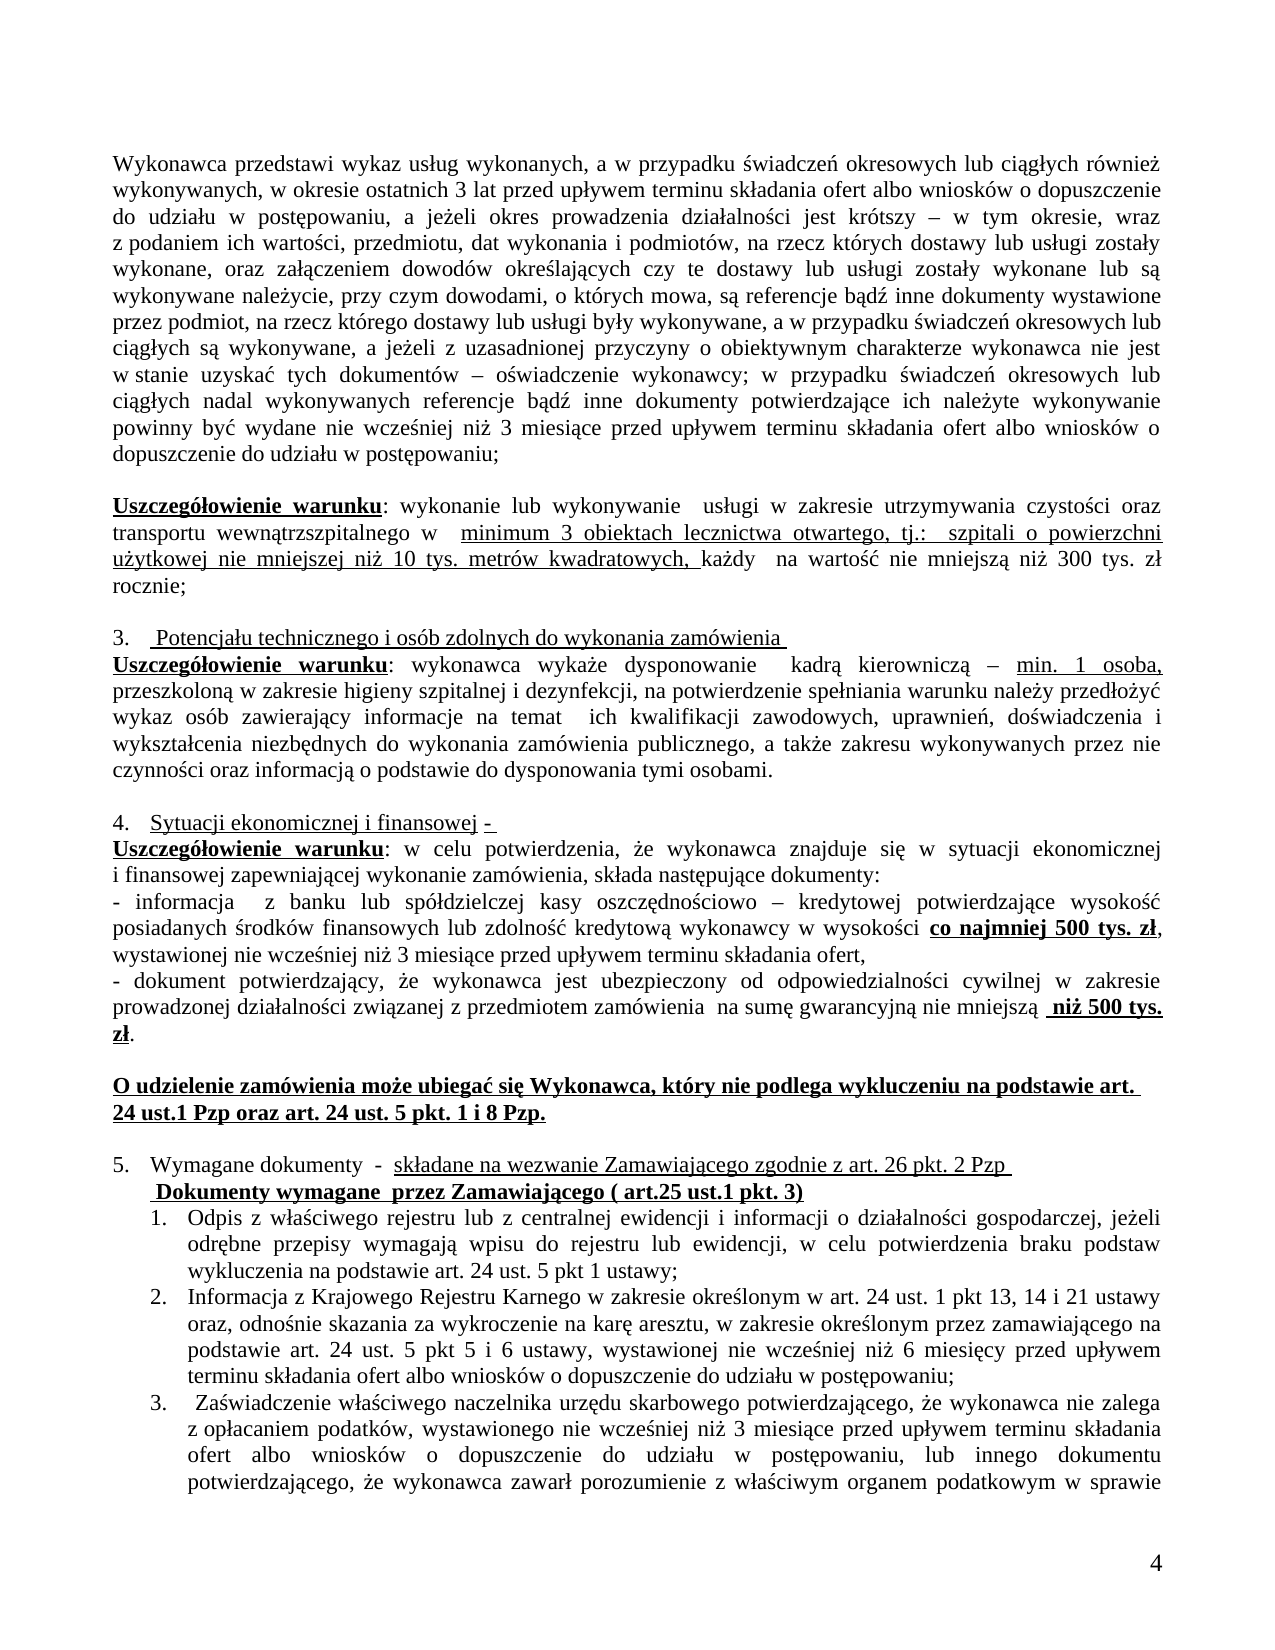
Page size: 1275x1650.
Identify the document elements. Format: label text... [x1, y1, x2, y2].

list Potencjału technicznego i osób zdolnych do wykonania zamówienia [112, 624, 1162, 651]
list Sytuacji ekonomicznej i finansowej - [112, 809, 1162, 835]
text Uszczegółowienie warunku: wykonanie lub wykonywanie usługi w zakresie utrzymywania czystości oraz transportu wewnątrzszpitalnego w minimum 3 obiektach lecznictwa otwartego, tj.: szpitali o powierzchni użytkowej nie mniejszej niż 10 tys. metrów kwadratowych, każdy na wartość nie mniejszą niż 300 tys. zł rocznie; [112, 493, 1162, 598]
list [150, 1389, 1162, 1494]
list Wymagane dokumenty - składane na wezwanie Zamawiającego zgodnie z art. 26 pkt. 2 Pzp [112, 1151, 1162, 1178]
text - dokument potwierdzający, że wykonawca jest ubezpieczony od odpowiedzialności cywilnej w zakresie prowadzonej działalności związanej z przedmiotem zamówienia na sumę gwarancyjną nie mniejszą niż 500 tys. zł. [112, 993, 1162, 1046]
text Dokumenty wymagane przez Zamawiającego ( art.25 ust.1 pkt. 3) [112, 1178, 1162, 1204]
text Wykonawca przedstawi wykaz usług wykonanych, a w przypadku świadczeń okresowych lub ciągłych również wykonywanych, w okresie ostatnich 3 lat przed upływem terminu składania ofert albo wniosków o dopuszczenie do udziału w postępowaniu, a jeżeli okres prowadzenia działalności jest krótszy – w tym okresie, wraz z podaniem ich wartości, przedmiotu, dat wykonania i podmiotów, na rzecz których dostawy lub usługi zostały wykonane, oraz załączeniem dowodów określających czy te dostawy lub usługi zostały wykonane lub są wykonywane należycie, przy czym dowodami, o których mowa, są referencje bądź inne dokumenty wystawione przez podmiot, na rzecz którego dostawy lub usługi były wykonywane, a w przypadku świadczeń okresowych lub ciągłych są wykonywane, a jeżeli z uzasadnionej przyczyny o obiektywnym charakterze wykonawca nie jest w stanie uzyskać tych dokumentów – oświadczenie wykonawcy; w przypadku świadczeń okresowych lub ciągłych nadal wykonywanych referencje bądź inne dokumenty potwierdzające ich należyte wykonywanie powinny być wydane nie wcześniej niż 3 miesiące przed upływem terminu składania ofert albo wniosków o dopuszczenie do udziału w postępowaniu; [112, 150, 1162, 466]
list Odpis z właściwego rejestru lub z centralnej ewidencji i informacji o działalności gospodarczej, jeżeli odrębne przepisy wymagają wpisu do rejestru lub ewidencji, w celu potwierdzenia braku podstaw wykluczenia na podstawie art. 24 ust. 5 pkt 1 ustawy; [150, 1204, 1162, 1283]
text Uszczegółowienie warunku: w celu potwierdzenia, że wykonawca znajduje się w sytuacji ekonomicznej i finansowej zapewniającej wykonanie zamówienia, składa następujące dokumenty: [112, 835, 1162, 888]
list Informacja z Krajowego Rejestru Karnego w zakresie określonym w art. 24 ust. 1 pkt 13, 14 i 21 ustawy oraz, odnośnie skazania za wykroczenie na karę aresztu, w zakresie określonym przez zamawiającego na podstawie art. 24 ust. 5 pkt 5 i 6 ustawy, wystawionej nie wcześniej niż 6 miesięcy przed upływem terminu składania ofert albo wniosków o dopuszczenie do udziału w postępowaniu; [150, 1283, 1162, 1389]
text O udzielenie zamówienia może ubiegać się Wykonawca, który nie podlega wykluczeniu na podstawie art. 24 ust.1 Pzp oraz art. 24 ust. 5 pkt. 1 i 8 Pzp. [112, 1072, 1162, 1125]
text - informacja z banku lub spółdzielczej kasy oszczędnościowo – kredytowej potwierdzające wysokość posiadanych środków finansowych lub zdolność kredytową wykonawcy w wysokości co najmniej 500 tys. zł, wystawionej nie wcześniej niż 3 miesiące przed upływem terminu składania ofert, [112, 888, 1162, 967]
text Uszczegółowienie warunku: wykonawca wykaże dysponowanie kadrą kierowniczą – min. 1 osoba, przeszkoloną w zakresie higieny szpitalnej i dezynfekcji, na potwierdzenie spełniania warunku należy przedłożyć wykaz osób zawierający informacje na temat ich kwalifikacji zawodowych, uprawnień, doświadczenia i wykształcenia niezbędnych do wykonania zamówienia publicznego, a także zakresu wykonywanych przez nie czynności oraz informacją o podstawie do dysponowania tymi osobami. [112, 651, 1162, 782]
